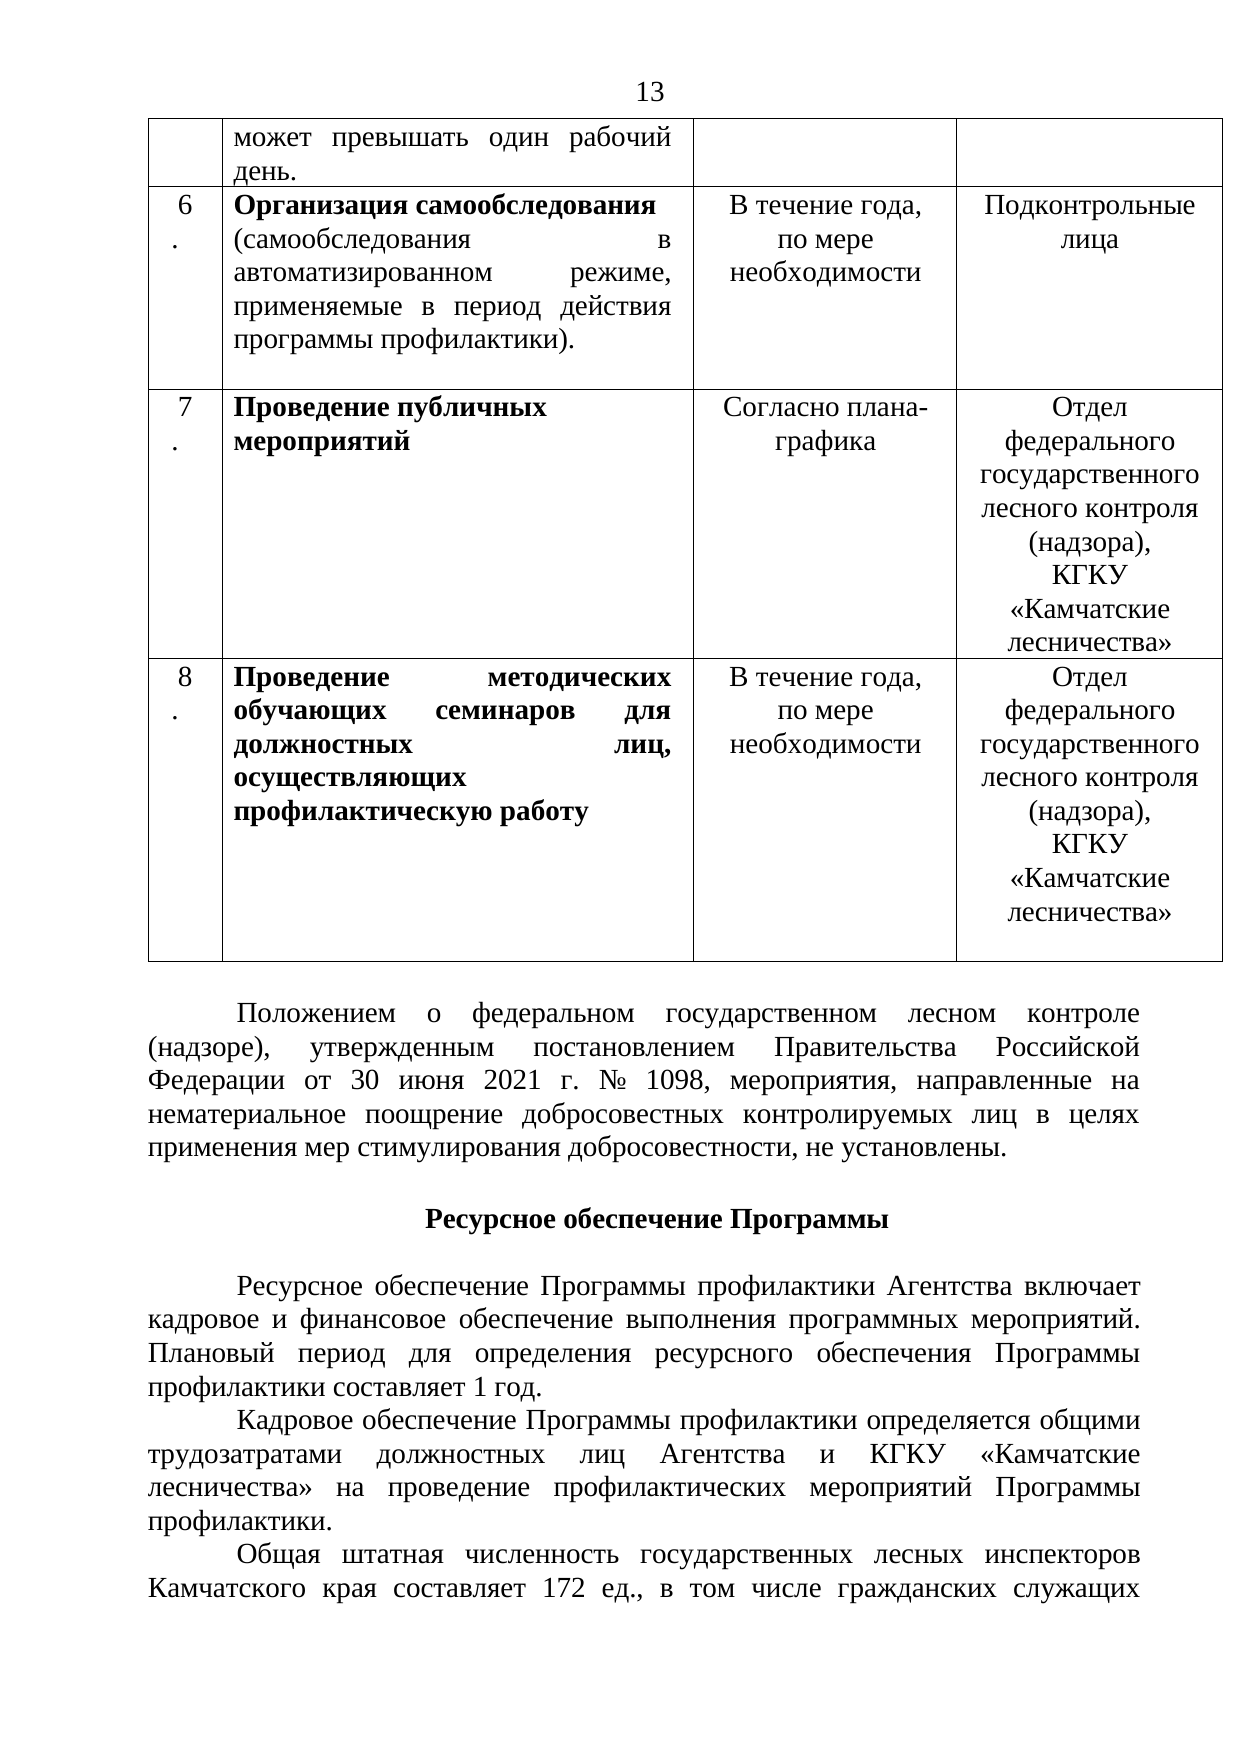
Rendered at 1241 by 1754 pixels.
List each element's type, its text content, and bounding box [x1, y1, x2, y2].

table_cell Проведение публичных мероприятий [223, 390, 693, 658]
table_cell Отдел федерального государственного лесного контроля (надзора), КГКУ «Камчатские лесничества» [957, 390, 1222, 658]
table_cell 5. [149, 119, 222, 186]
table_cell В течение года, по мере необходимости [694, 187, 956, 388]
table_cell Отдел федерального государственного лесного контроля (надзора), КГКУ «Камчатские лесничества» [957, 659, 1222, 961]
table_cell В течение года, по мере необходимости [694, 659, 956, 961]
text Ресурсное обеспечение Программы [162, 1201, 1152, 1234]
table_cell Проведение методических обучающих семинаров для должностных лиц, осуществляющих профилактическую работу [223, 659, 693, 961]
text Ресурсное обеспечение Программы профилактики Агентства включает кадровое и финансовое обеспечение выполнения программных мероприятий. Плановый период для определения ресурсного обеспечения Программы профилактики составляет 1 год. [148, 1268, 1141, 1402]
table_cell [957, 119, 1222, 186]
text Кадровое обеспечение Программы профилактики определяется общими трудозатратами должностных лиц Агентства и КГКУ «Камчатские лесничества» на проведение профилактических мероприятий Программы профилактики. [148, 1402, 1141, 1536]
table_cell Согласно плана-графика [694, 390, 956, 658]
table_cell Подконтрольные лица [957, 187, 1222, 388]
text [148, 1536, 1141, 1603]
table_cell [223, 119, 693, 186]
table_cell 7. [149, 390, 222, 658]
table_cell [694, 119, 956, 186]
table_cell 6. [149, 187, 222, 388]
table_cell 8. [149, 659, 222, 961]
text Положением о федеральном государственном лесном контроле (надзоре), утвержденным постановлением Правительства Российской Федерации от 30 июня 2021 г. № 1098, мероприятия, направленные на нематериальное поощрение добросовестных контролируемых лиц в целях применения мер стимулирования добросовестности, не установлены. [148, 995, 1140, 1163]
table_cell Организация самообследования (самообследования в автоматизированном режиме, применяемые в период действия программы профилактики). [223, 187, 693, 388]
